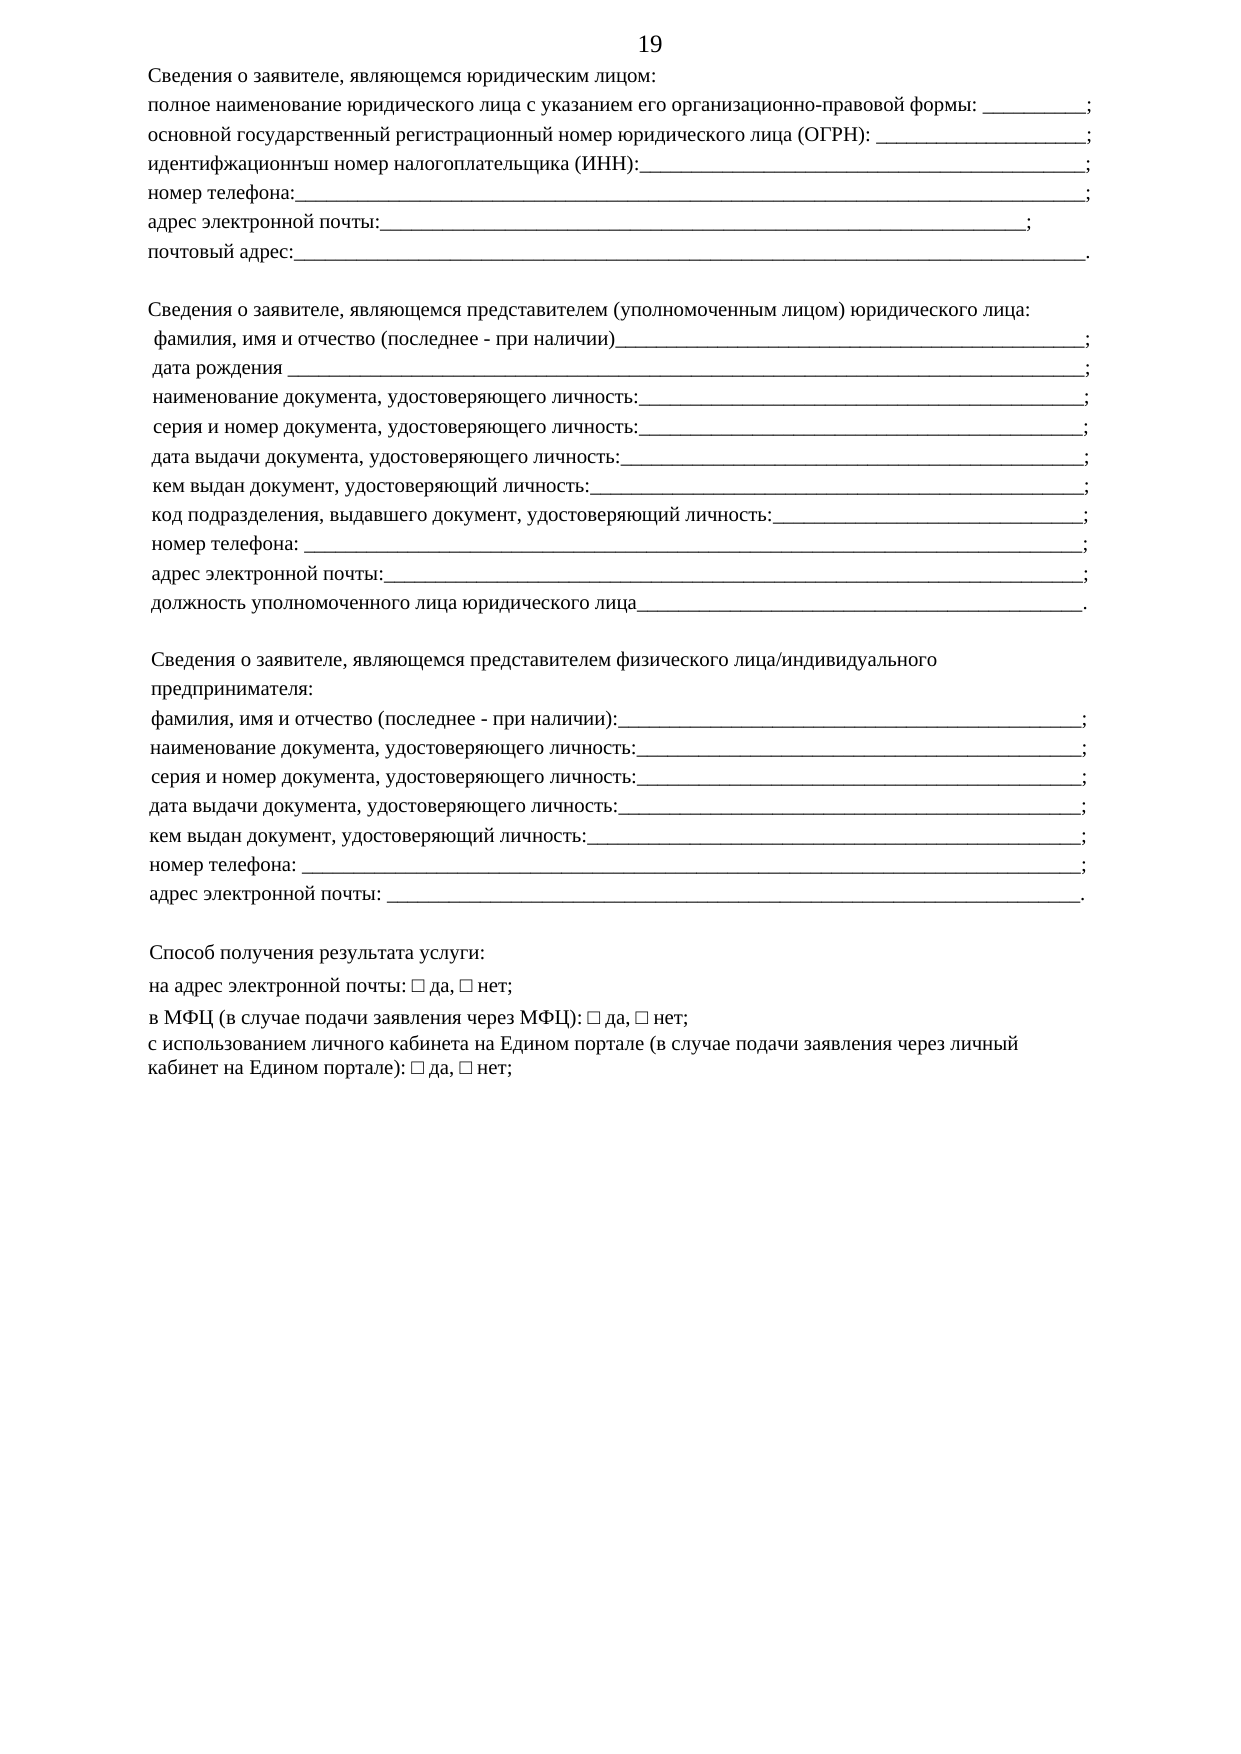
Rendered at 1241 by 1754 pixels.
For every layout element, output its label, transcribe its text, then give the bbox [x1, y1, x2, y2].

text на адрес электронной почты: □ да, □ нет; [148, 972, 1152, 997]
text идентифжационнъш номер налогоплательщика (ИНН): ; [148, 147, 1152, 176]
text адрес электронной почты:______________________________________________________________; [148, 206, 1152, 235]
text должность уполномоченного лица юридического лица . [151, 586, 1152, 615]
text кем выдан документ, удостоверяющий личность: ; [152, 469, 1152, 498]
text серия и номер документа, удостоверяющего личность: ; [153, 410, 1152, 440]
text адрес электронной почты: . [149, 877, 1152, 906]
text основной государственный регистрационный номер юридического лица (ОГРН): ; [148, 118, 1152, 147]
text фамилия, имя и отчество (последнее - при наличии) ; [154, 322, 1152, 351]
text дата рождения ; [152, 351, 1152, 380]
text Способ получения результата услуги: [149, 940, 1152, 964]
text дата выдачи документа, удостоверяющего личность: ; [149, 789, 1152, 819]
text Сведения о заявителе, являющемся представителем физического лица/индивидуального предпринимателя: [151, 643, 1152, 702]
text дата выдачи документа, удостоверяющего личность: ; [151, 440, 1152, 469]
text наименование документа, удостоверяющего личность: ; [152, 380, 1152, 410]
text номер телефона: ; [151, 527, 1152, 557]
text код подразделения, выдавшего документ, удостоверяющий личность: ; [151, 498, 1152, 527]
text Сведения о заявителе, являющемся представителем (уполномоченным лицом) юридического лица: [148, 293, 1152, 322]
text фамилия, имя и отчество (последнее - при наличии): ; [151, 702, 1152, 731]
text почтовый адрес: . [148, 235, 1152, 264]
text полное наименование юридического лица с указанием его организационно-правовой формы: ; [148, 88, 1152, 118]
text в МФЦ (в случае подачи заявления через МФЦ): □ да, □ нет; [148, 999, 1152, 1031]
text номер телефона: ; [149, 848, 1152, 877]
text номер телефона: ; [148, 176, 1152, 206]
text серия и номер документа, удостоверяющего личность: ; [151, 760, 1152, 789]
text Сведения о заявителе, являющемся юридическим лицом: [148, 59, 1152, 88]
text с использованием личного кабинета на Едином портале (в случае подачи заявления через личный кабинет на Едином портале): □ да, □ нет; [148, 1031, 1152, 1107]
text адрес электронной почты: ; [151, 557, 1152, 586]
text наименование документа, удостоверяющего личность: ; [150, 731, 1152, 760]
text кем выдан документ, удостоверяющий личность: ; [149, 819, 1152, 848]
